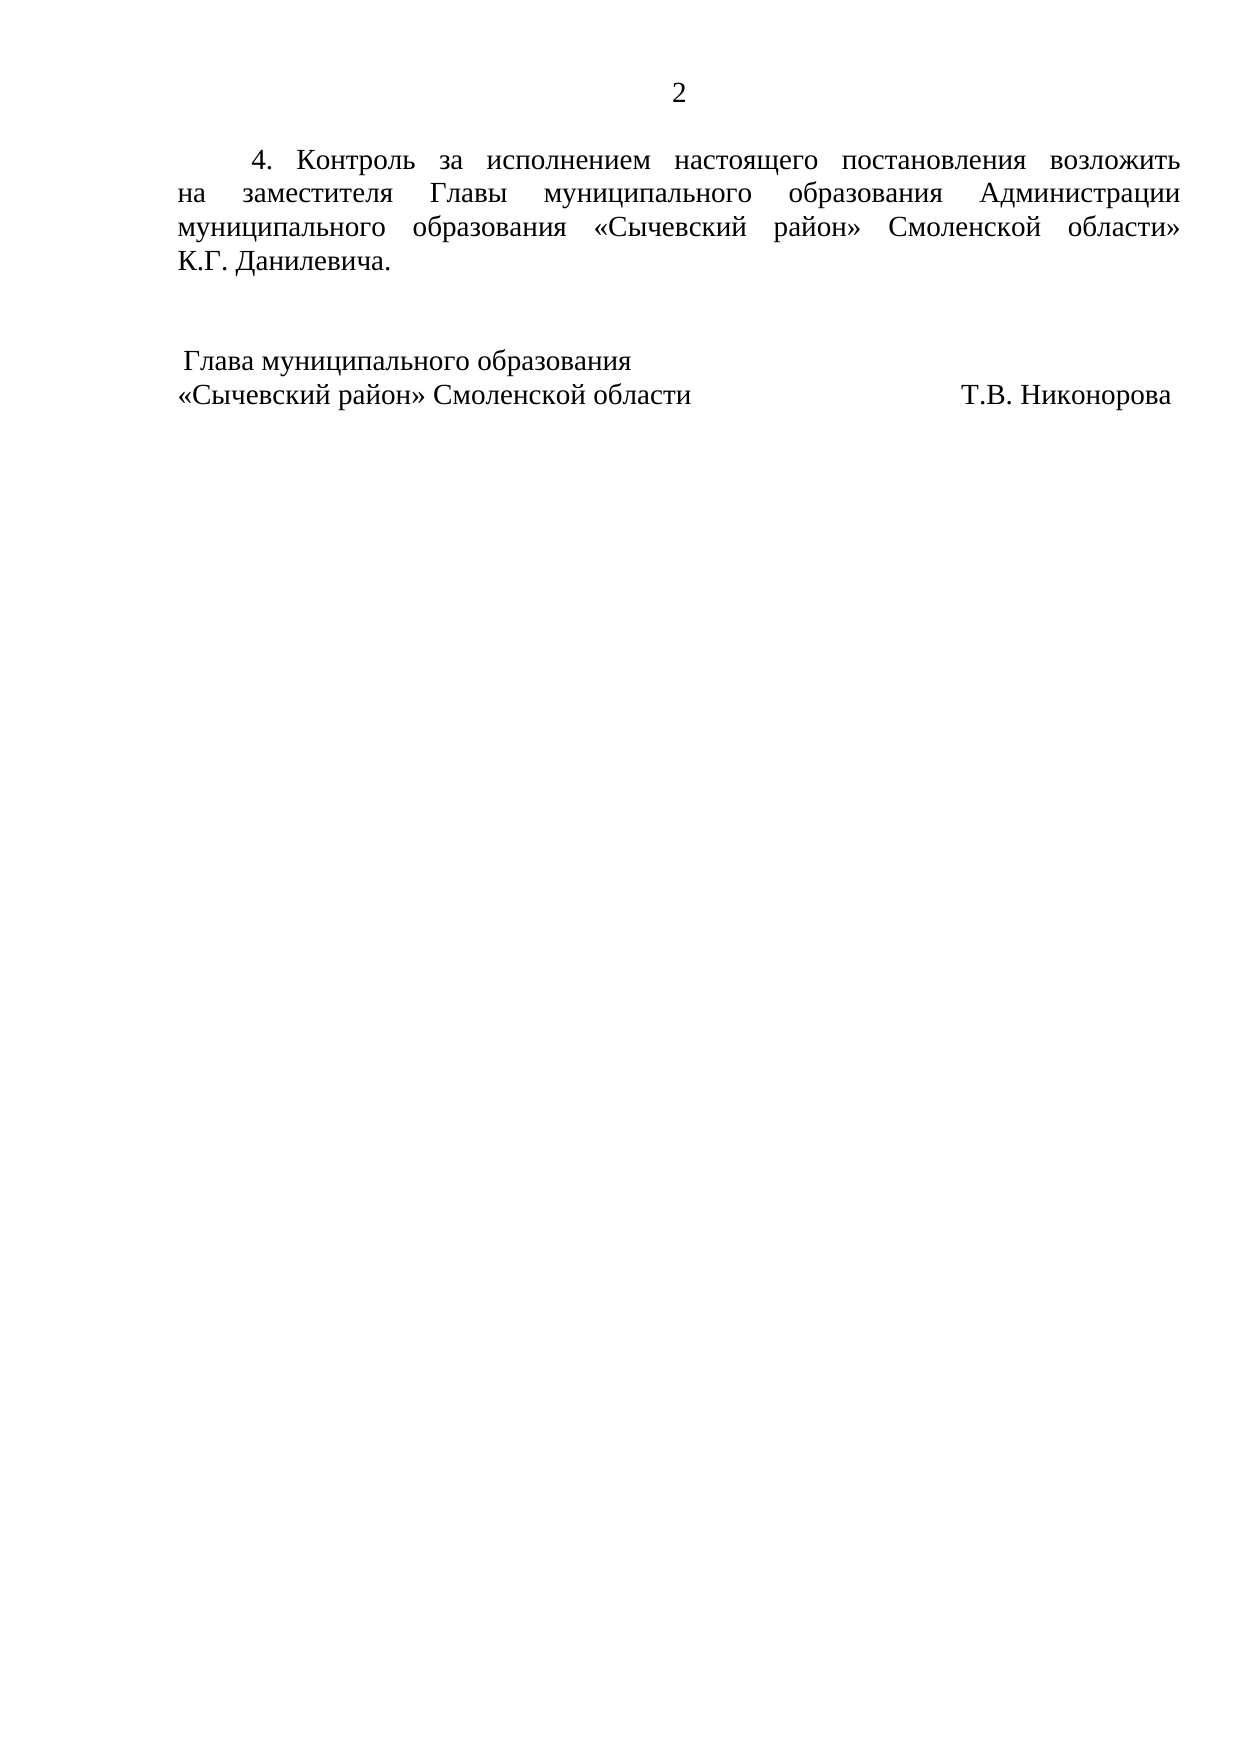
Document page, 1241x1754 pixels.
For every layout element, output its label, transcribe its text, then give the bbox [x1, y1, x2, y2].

text «Сычевский район» Смоленской области Т.В. Никонорова [177, 377, 1181, 410]
text Глава муниципального образования [177, 343, 1181, 377]
text 4. Контроль за исполнением настоящего постановления возложить на заместителя Главы муниципального образования Администрации муниципального образования «Сычевский район» Смоленской области» К.Г. Данилевича. [177, 142, 1181, 276]
